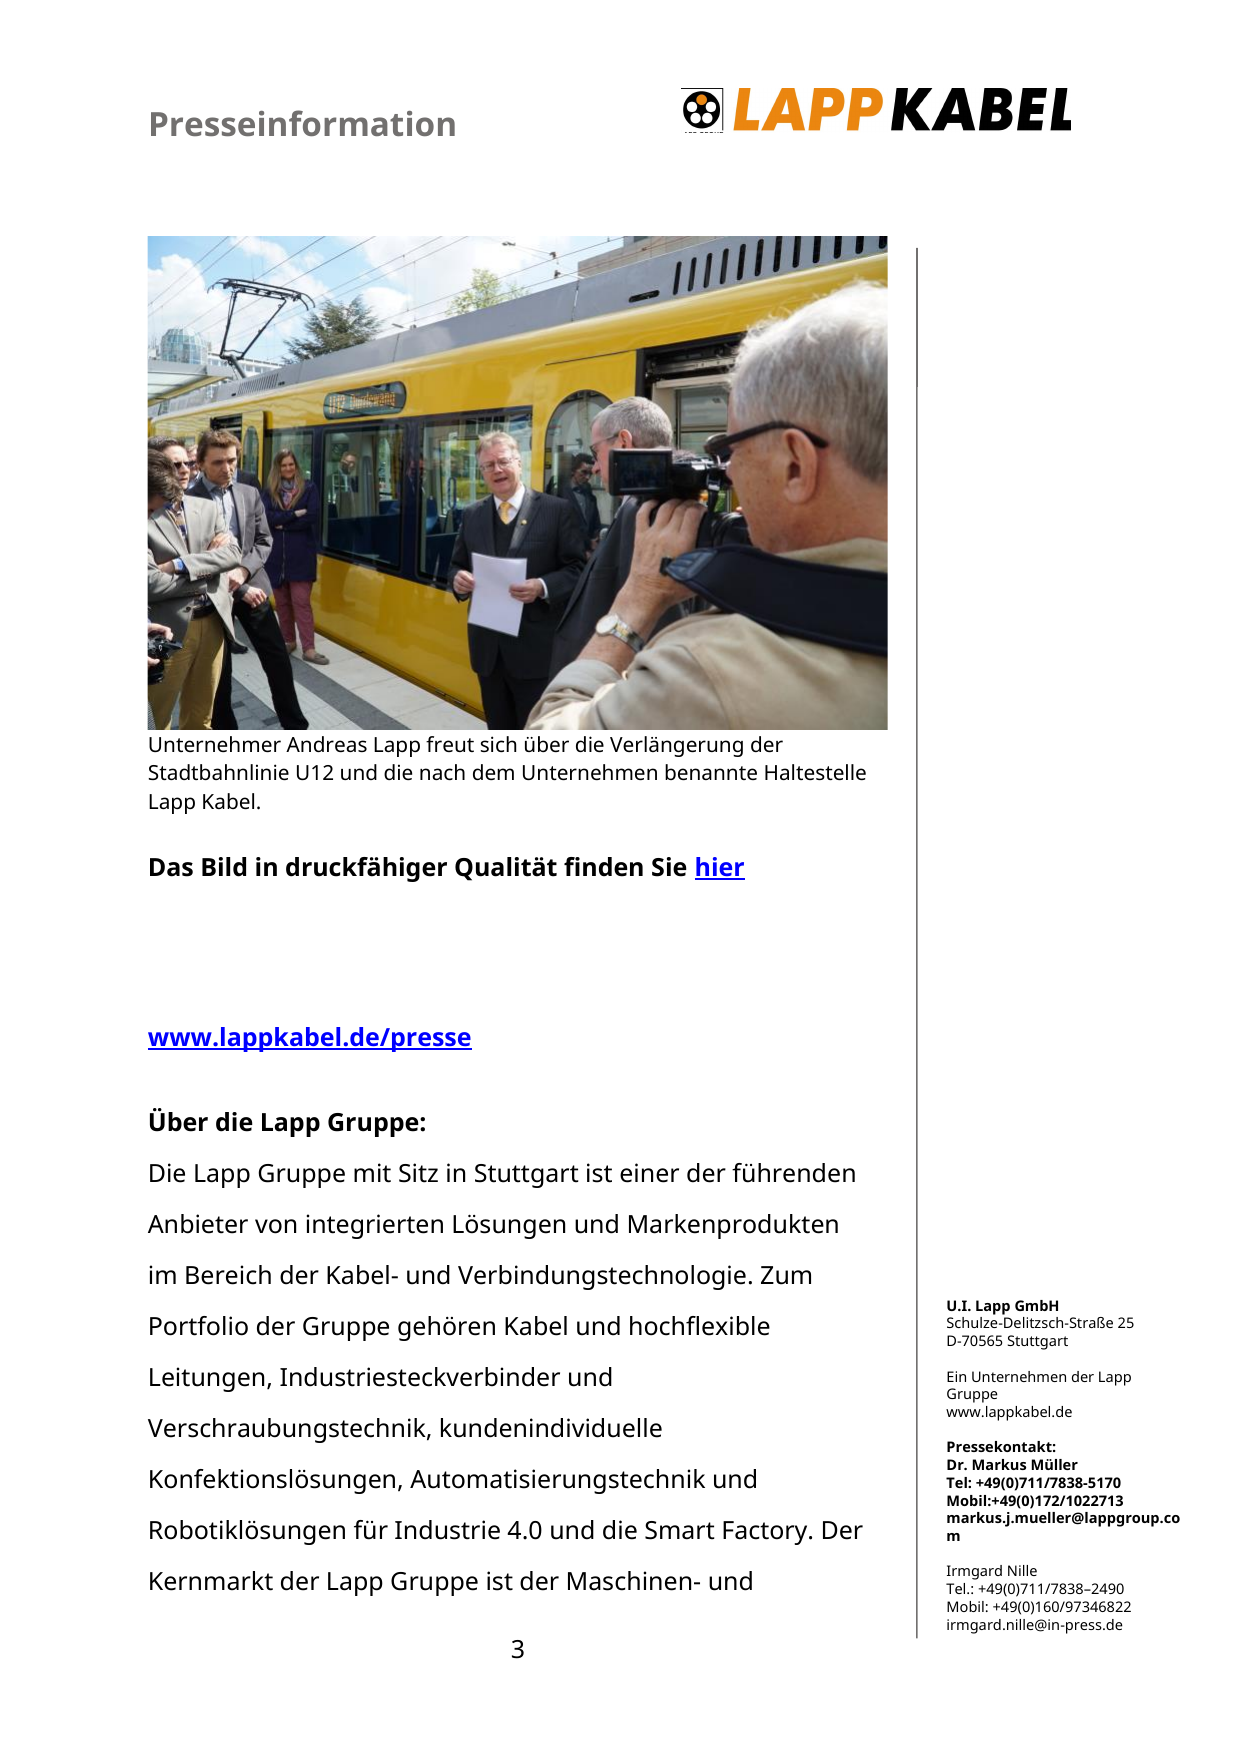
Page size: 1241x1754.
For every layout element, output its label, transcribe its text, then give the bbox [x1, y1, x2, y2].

text Das Bild in druckfähiger Qualität finden Sie hier [148, 849, 888, 883]
text www.lappkabel.de/presse [148, 1019, 888, 1054]
text Über die Lapp Gruppe: [148, 1105, 888, 1139]
text Unternehmer Andreas Lapp freut sich über die Verlängerung der Stadtbahnlinie U12 und die nach dem Unternehmen benannte Haltestelle Lapp Kabel. [148, 730, 888, 815]
picture [680, 88, 1071, 133]
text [148, 1156, 876, 1598]
picture [147, 236, 888, 730]
